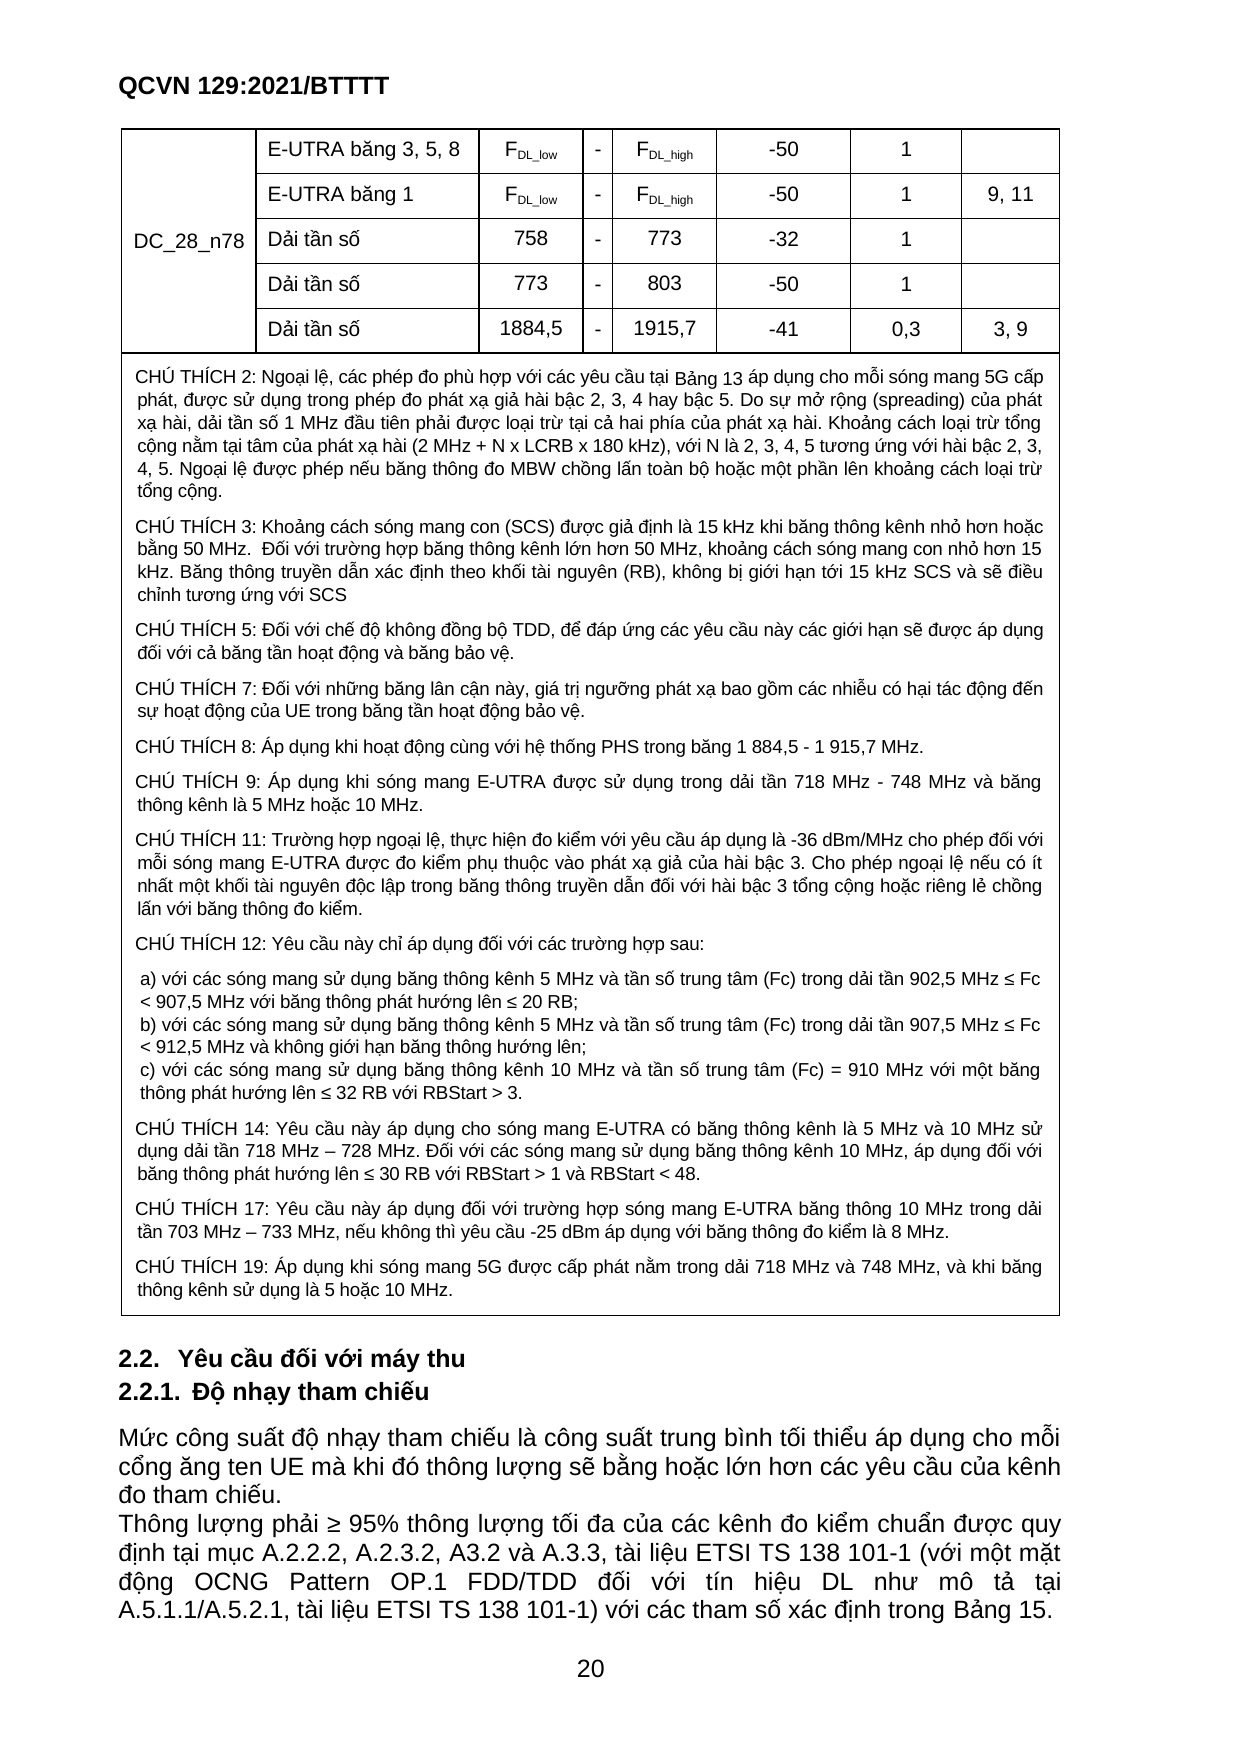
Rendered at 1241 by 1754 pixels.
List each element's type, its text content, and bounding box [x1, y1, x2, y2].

list Yêu cầu đối với máy thu [118, 1344, 1063, 1373]
table_cell Dải tần số [257, 264, 478, 307]
table_cell - [584, 219, 612, 263]
table_cell 803 [613, 264, 716, 307]
text Mức công suất độ nhạy tham chiếu là công suất trung bình tối thiểu áp dụng cho mỗi cổng ăng ten UE mà khi đó thông lượng sẽ bằng hoặc lớn hơn các yêu cầu của kênh đo tham chiếu. [118, 1423, 1063, 1509]
table_cell 1884,5 [480, 309, 582, 352]
table_cell Dải tần số [257, 219, 478, 263]
table_cell 773 [613, 219, 716, 263]
table_cell 1 [851, 264, 961, 307]
table_cell 758 [480, 219, 582, 263]
table_cell 1915,7 [613, 309, 716, 352]
table_cell E-UTRA băng 1 [257, 174, 478, 218]
table_cell 3, 9 [962, 309, 1059, 352]
table_cell - [584, 130, 612, 173]
table_cell FDL_high [613, 174, 716, 218]
table_cell - [584, 174, 612, 218]
table_cell Dải tần số [257, 309, 478, 352]
table_cell -50 [717, 130, 850, 173]
table_cell -50 [717, 174, 850, 218]
list Độ nhạy tham chiếu [118, 1377, 1063, 1406]
table_cell - [584, 309, 612, 352]
table_cell - [584, 264, 612, 307]
table_cell FDL_high [613, 130, 716, 173]
table_cell [962, 130, 1059, 173]
table_cell 9, 11 [962, 174, 1059, 218]
table_cell -41 [717, 309, 850, 352]
table_cell 1 [851, 130, 961, 173]
table_cell [962, 264, 1059, 307]
table_cell [962, 219, 1059, 263]
table_cell -50 [717, 264, 850, 307]
table_cell FDL_low [480, 174, 582, 218]
table_cell CHÚ THÍCH 2: Ngoại lệ, các phép đo phù hợp với các yêu cầu tại Bảng 13 áp dụng cho mỗi sóng mang 5G cấp phát, được sử dụng trong phép đo phát xạ giả hài bậc 2, 3, 4 hay bậc 5. Do sự mở rộng (spreading) của phát xạ hài, dải tần số 1 MHz đầu tiên phải được loại trừ tại cả hai phía của phát xạ hài. Khoảng cách loại trừ tổng cộng nằm tại tâm của phát xạ hài (2 MHz + N x LCRB x 180 kHz), với N là 2, 3, 4, 5 tương ứng với hài bậc 2, 3, 4, 5. Ngoại lệ được phép nếu băng thông đo MBW chồng lấn toàn bộ hoặc một phần lên khoảng cách loại trừ tổng cộng. CHÚ THÍCH 3: Khoảng cách sóng mang con (SCS) được giả định là 15 kHz khi băng thông kênh nhỏ hơn hoặc bằng 50 MHz. Đối với trường hợp băng thông kênh lớn hơn 50 MHz, khoảng cách sóng mang con nhỏ hơn 15 kHz. Băng thông truyền dẫn xác định theo khối tài nguyên (RB), không bị giới hạn tới 15 kHz SCS và sẽ điều chỉnh tương ứng với SCS CHÚ THÍCH 5: Đối với chế độ không đồng bộ TDD, để đáp ứng các yêu cầu này các giới hạn sẽ được áp dụng đối với cả băng tần hoạt động và băng bảo vệ. CHÚ THÍCH 7: Đối với những băng lân cận này, giá trị ngưỡng phát xạ bao gồm các nhiễu có hại tác động đến sự hoạt động của UE trong băng tần hoạt động bảo vệ. CHÚ THÍCH 8: Áp dụng khi hoạt động cùng với hệ thống PHS trong băng 1 884,5 - 1 915,7 MHz. CHÚ THÍCH 9: Áp dụng khi sóng mang E-UTRA được sử dụng trong dải tần 718 MHz - 748 MHz và băng thông kênh là 5 MHz hoặc 10 MHz. CHÚ THÍCH 11: Trường hợp ngoại lệ, thực hiện đo kiểm với yêu cầu áp dụng là -36 dBm/MHz cho phép đối với mỗi sóng mang E-UTRA được đo kiểm phụ thuộc vào phát xạ giả của hài bậc 3. Cho phép ngoại lệ nếu có ít nhất một khối tài nguyên độc lập trong băng thông truyền dẫn đối với hài bậc 3 tổng cộng hoặc riêng lẻ chồng lấn với băng thông đo kiểm. CHÚ THÍCH 12: Yêu cầu này chỉ áp dụng đối với các trường hợp sau: a) với các sóng mang sử dụng băng thông kênh 5 MHz và tần số trung tâm (Fc) trong dải tần 902,5 MHz ≤ Fc < 907,5 MHz với băng thông phát hướng lên ≤ 20 RB; b) với các sóng mang sử dụng băng thông kênh 5 MHz và tần số trung tâm (Fc) trong dải tần 907,5 MHz ≤ Fc < 912,5 MHz và không giới hạn băng thông hướng lên; c) với các sóng mang sử dụng băng thông kênh 10 MHz và tần số trung tâm (Fc) = 910 MHz với một băng thông phát hướng lên ≤ 32 RB với RBStart > 3. CHÚ THÍCH 14: Yêu cầu này áp dụng cho sóng mang E-UTRA có băng thông kênh là 5 MHz và 10 MHz sử dụng dải tần 718 MHz – 728 MHz. Đối với các sóng mang sử dụng băng thông kênh 10 MHz, áp dụng đối với băng thông phát hướng lên ≤ 30 RB với RBStart > 1 và RBStart < 48. CHÚ THÍCH 17: Yêu cầu này áp dụng đối với trường hợp sóng mang E-UTRA băng thông 10 MHz trong dải tần 703 MHz – 733 MHz, nếu không thì yêu cầu -25 dBm áp dụng với băng thông đo kiểm là 8 MHz. CHÚ THÍCH 19: Áp dụng khi sóng mang 5G được cấp phát nằm trong dải 718 MHz và 748 MHz, và khi băng thông kênh sử dụng là 5 hoặc 10 MHz. [122, 354, 1059, 1314]
table_cell 1 [851, 219, 961, 263]
table_cell DC_28_n78 [122, 130, 255, 352]
table_cell 1 [851, 174, 961, 218]
table_cell FDL_low [480, 130, 582, 173]
text Thông lượng phải ≥ 95% thông lượng tối đa của các kênh đo kiểm chuẩn được quy định tại mục A.2.2.2, A.2.3.2, A3.2 và A.3.3, tài liệu ETSI TS 138 101-1 (với một mặt động OCNG Pattern OP.1 FDD/TDD đối với tín hiệu DL như mô tả tại A.5.1.1/A.5.2.1, tài liệu ETSI TS 138 101-1) với các tham số xác định trong Bảng 15. [118, 1509, 1063, 1624]
table_cell -32 [717, 219, 850, 263]
table_cell E-UTRA băng 3, 5, 8 [257, 130, 478, 173]
table_cell 0,3 [851, 309, 961, 352]
table_cell 773 [480, 264, 582, 307]
